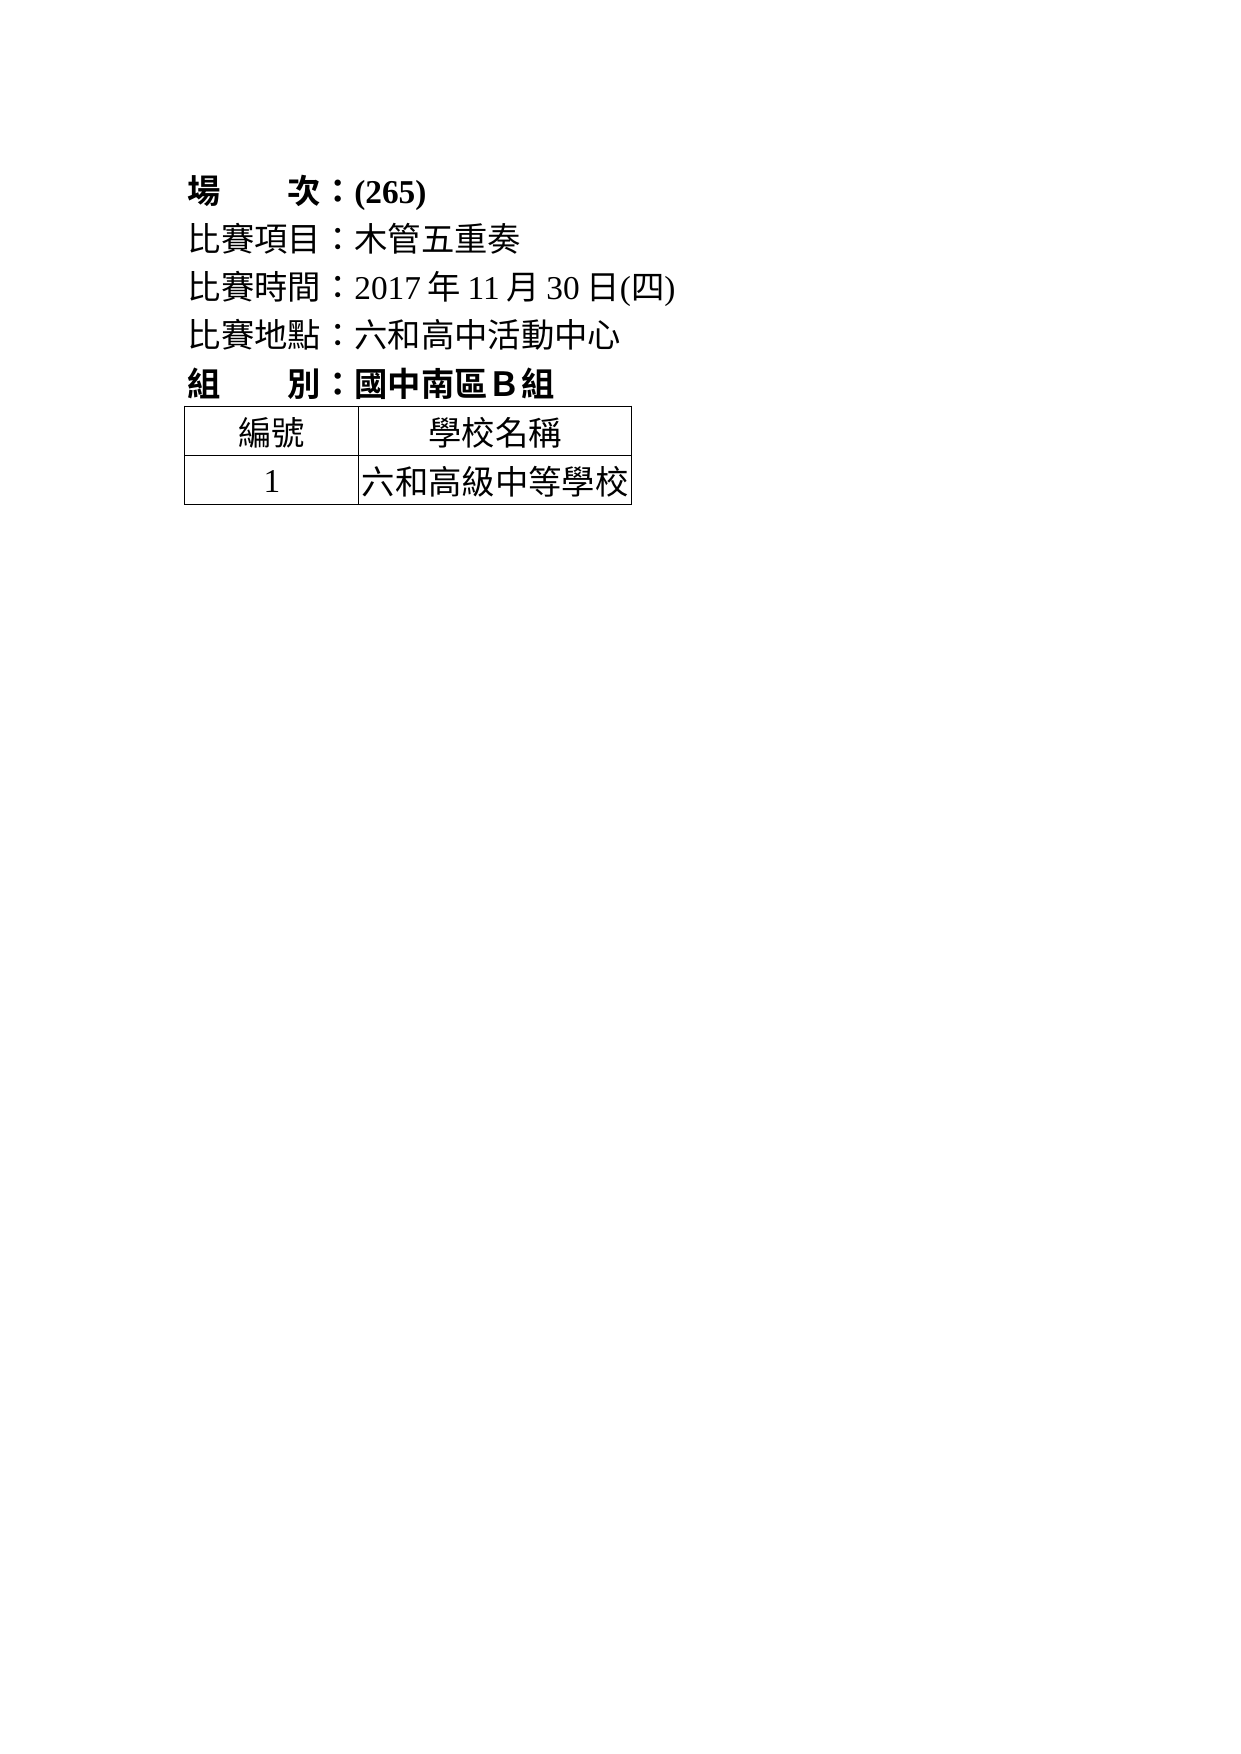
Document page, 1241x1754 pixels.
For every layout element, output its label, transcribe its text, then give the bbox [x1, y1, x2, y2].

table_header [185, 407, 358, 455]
text 比賽地點：六和高中活動中心 [187, 309, 1053, 357]
text 比賽項目：木管五重奏 [187, 213, 1053, 261]
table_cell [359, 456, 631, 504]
text 場 次：(265) [187, 164, 1053, 213]
text 組 別：國中南區Ｂ組 [187, 357, 1053, 406]
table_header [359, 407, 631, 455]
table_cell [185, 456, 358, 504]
text 比賽時間：2017年11月30日(四) [187, 261, 1053, 309]
